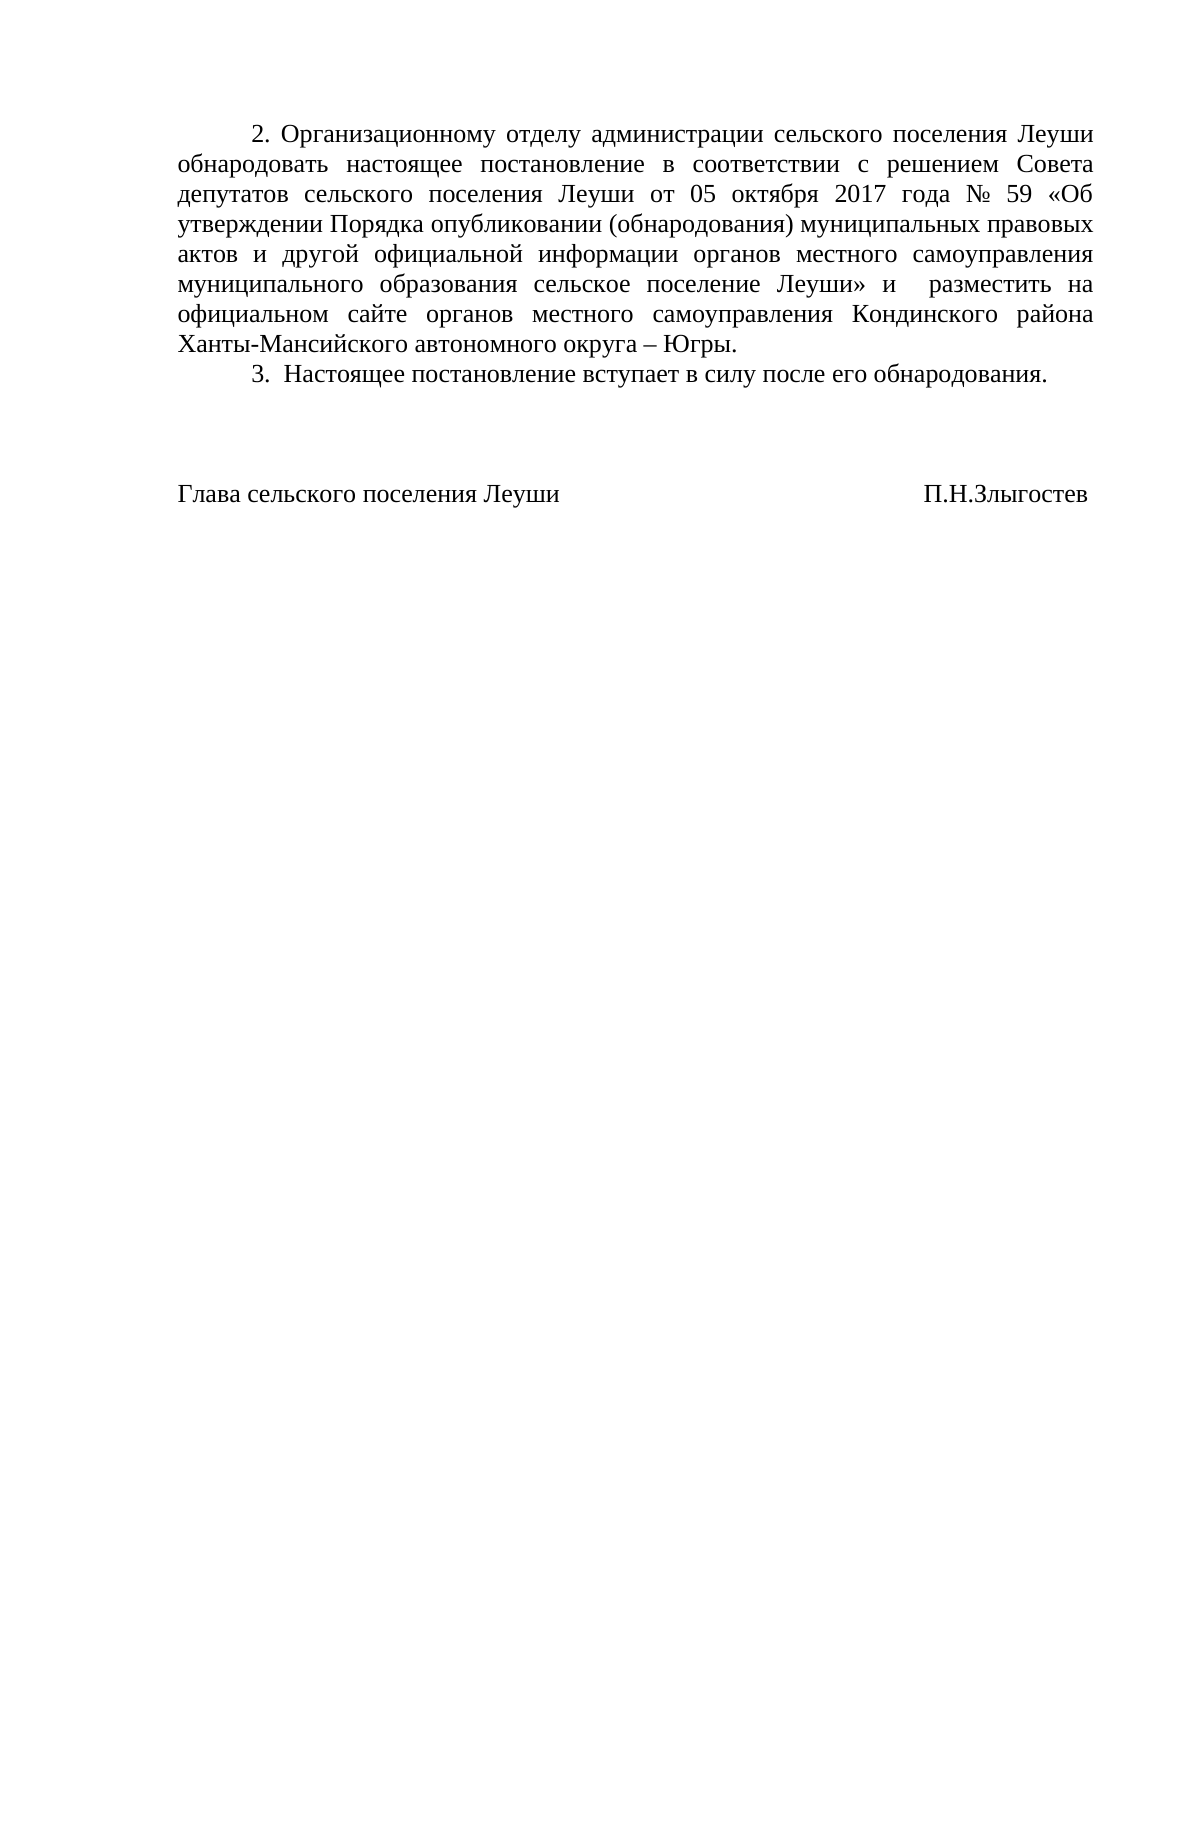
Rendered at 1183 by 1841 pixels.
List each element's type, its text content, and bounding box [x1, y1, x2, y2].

text 3. Настоящее постановление вступает в силу после его обнародования. [177, 358, 1094, 388]
text 2. Организационному отделу администрации сельского поселения Леуши обнародовать настоящее постановление в соответствии с решением Совета депутатов сельского поселения Леуши от 05 октября 2017 года № 59 «Об утверждении Порядка опубликовании (обнародования) муниципальных правовых актов и другой официальной информации органов местного самоуправления муниципального образования сельское поселение Леуши» и разместить на официальном сайте органов местного самоуправления Кондинского района Ханты-Мансийского автономного округа – Югры. [177, 118, 1094, 358]
text Глава сельского поселения Леуши П.Н.Злыгостев [177, 478, 1094, 508]
